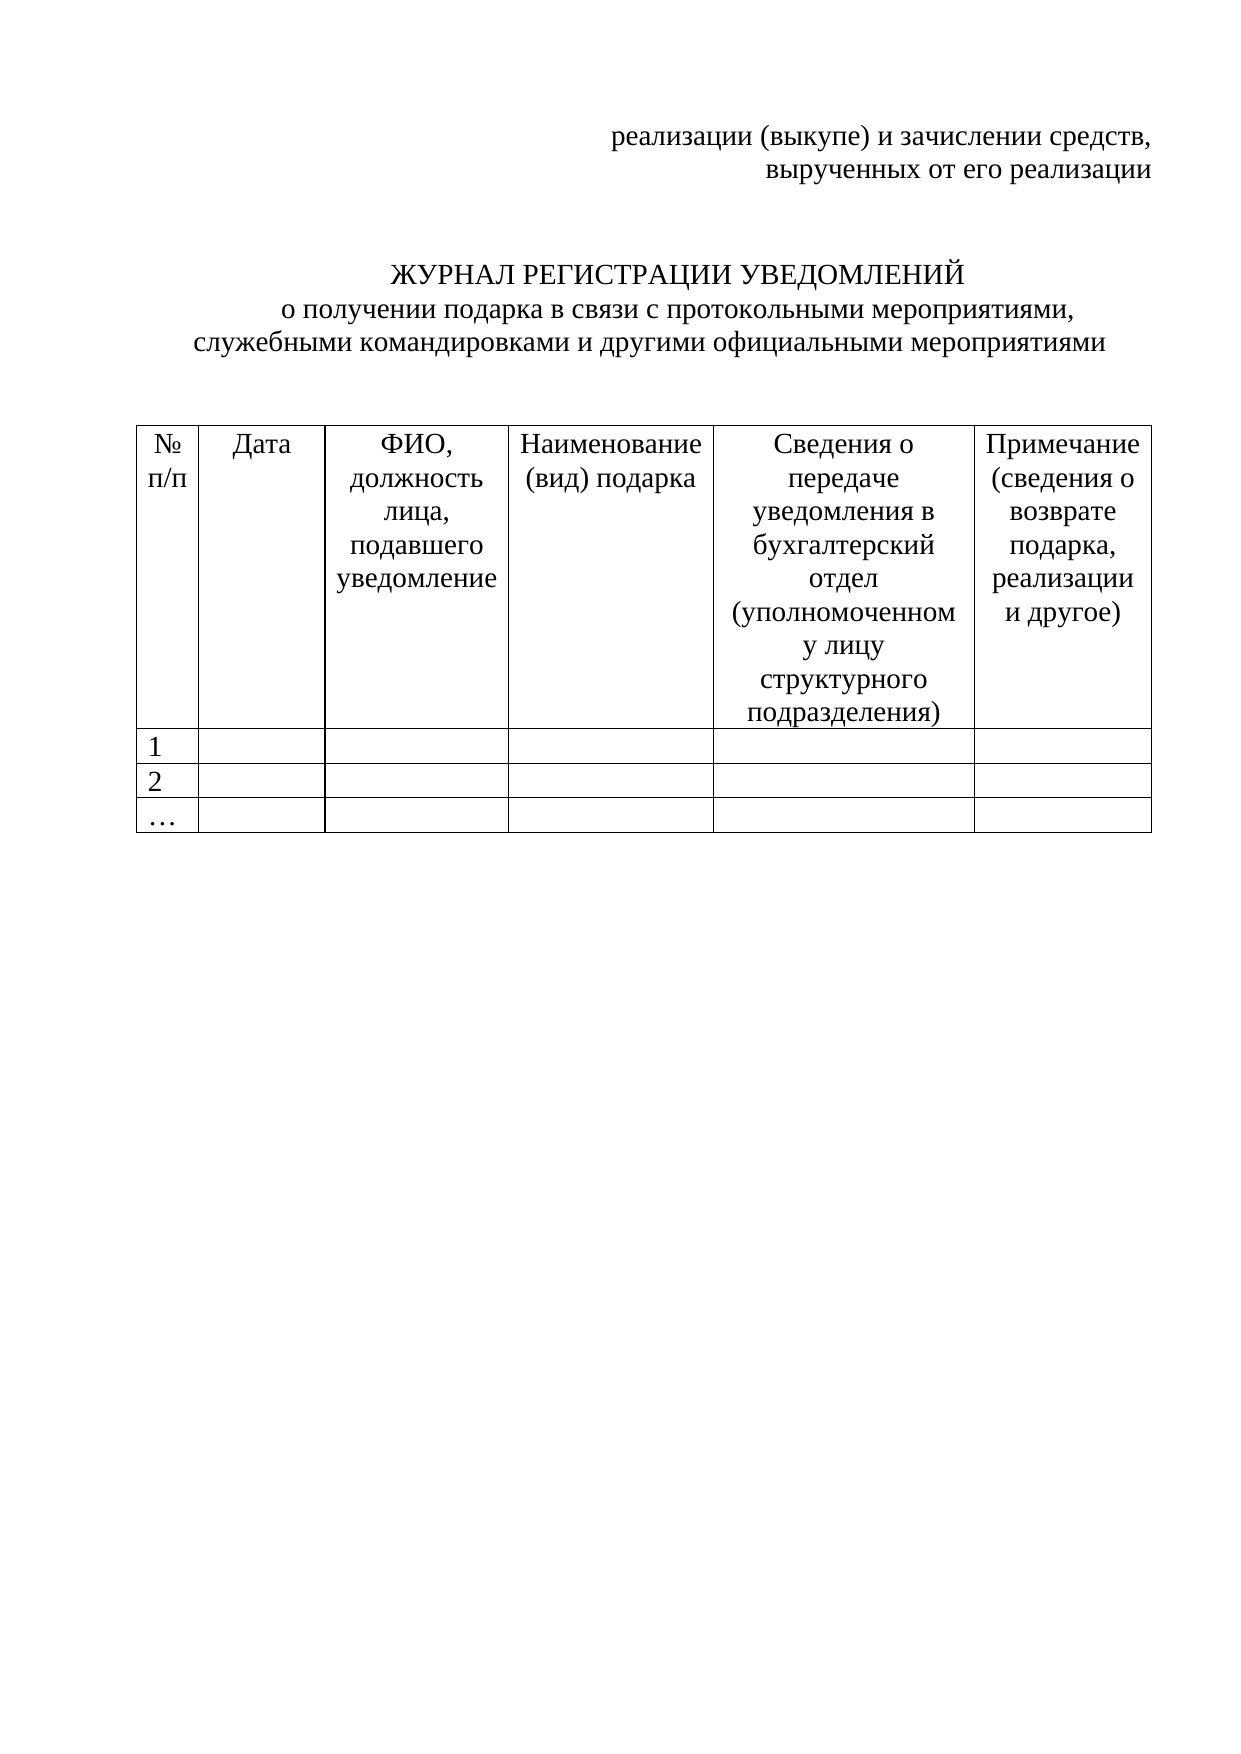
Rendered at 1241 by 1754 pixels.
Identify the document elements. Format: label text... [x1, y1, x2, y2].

table_cell [975, 764, 1151, 797]
table_header Наименование (вид) подарка [509, 426, 713, 728]
table_cell [199, 764, 324, 797]
text о получении подарка в связи с протокольными мероприятиями, служебными командировками и другими официальными мероприятиями [148, 291, 1152, 358]
table_header Сведения о передаче уведомления в бухгалтерский отдел (уполномоченному лицу структурного подразделения) [714, 426, 974, 728]
table_cell [326, 764, 508, 797]
table_cell [509, 798, 713, 832]
table_header Примечание (сведения о возврате подарка, реализации и другое) [975, 426, 1151, 728]
table_header Дата [199, 426, 324, 728]
table_cell [714, 729, 974, 763]
table_cell [199, 798, 324, 832]
table_cell [975, 729, 1151, 763]
table_cell [714, 798, 974, 832]
text реализации (выкупе) и зачислении средств, [148, 118, 1152, 152]
table_cell … [137, 798, 198, 832]
table_header ФИО, должность лица, подавшего уведомление [326, 426, 508, 728]
text вырученных от его реализации [148, 152, 1152, 185]
table_cell [326, 798, 508, 832]
table_cell 2 [137, 764, 198, 797]
table_cell [714, 764, 974, 797]
table_cell [326, 729, 508, 763]
table_cell [509, 764, 713, 797]
table_cell [509, 729, 713, 763]
table_header № п/п [137, 426, 198, 728]
text ЖУРНАЛ РЕГИСТРАЦИИ УВЕДОМЛЕНИЙ [148, 257, 1152, 291]
table_cell [199, 729, 324, 763]
table_cell 1 [137, 729, 198, 763]
table_cell [975, 798, 1151, 832]
